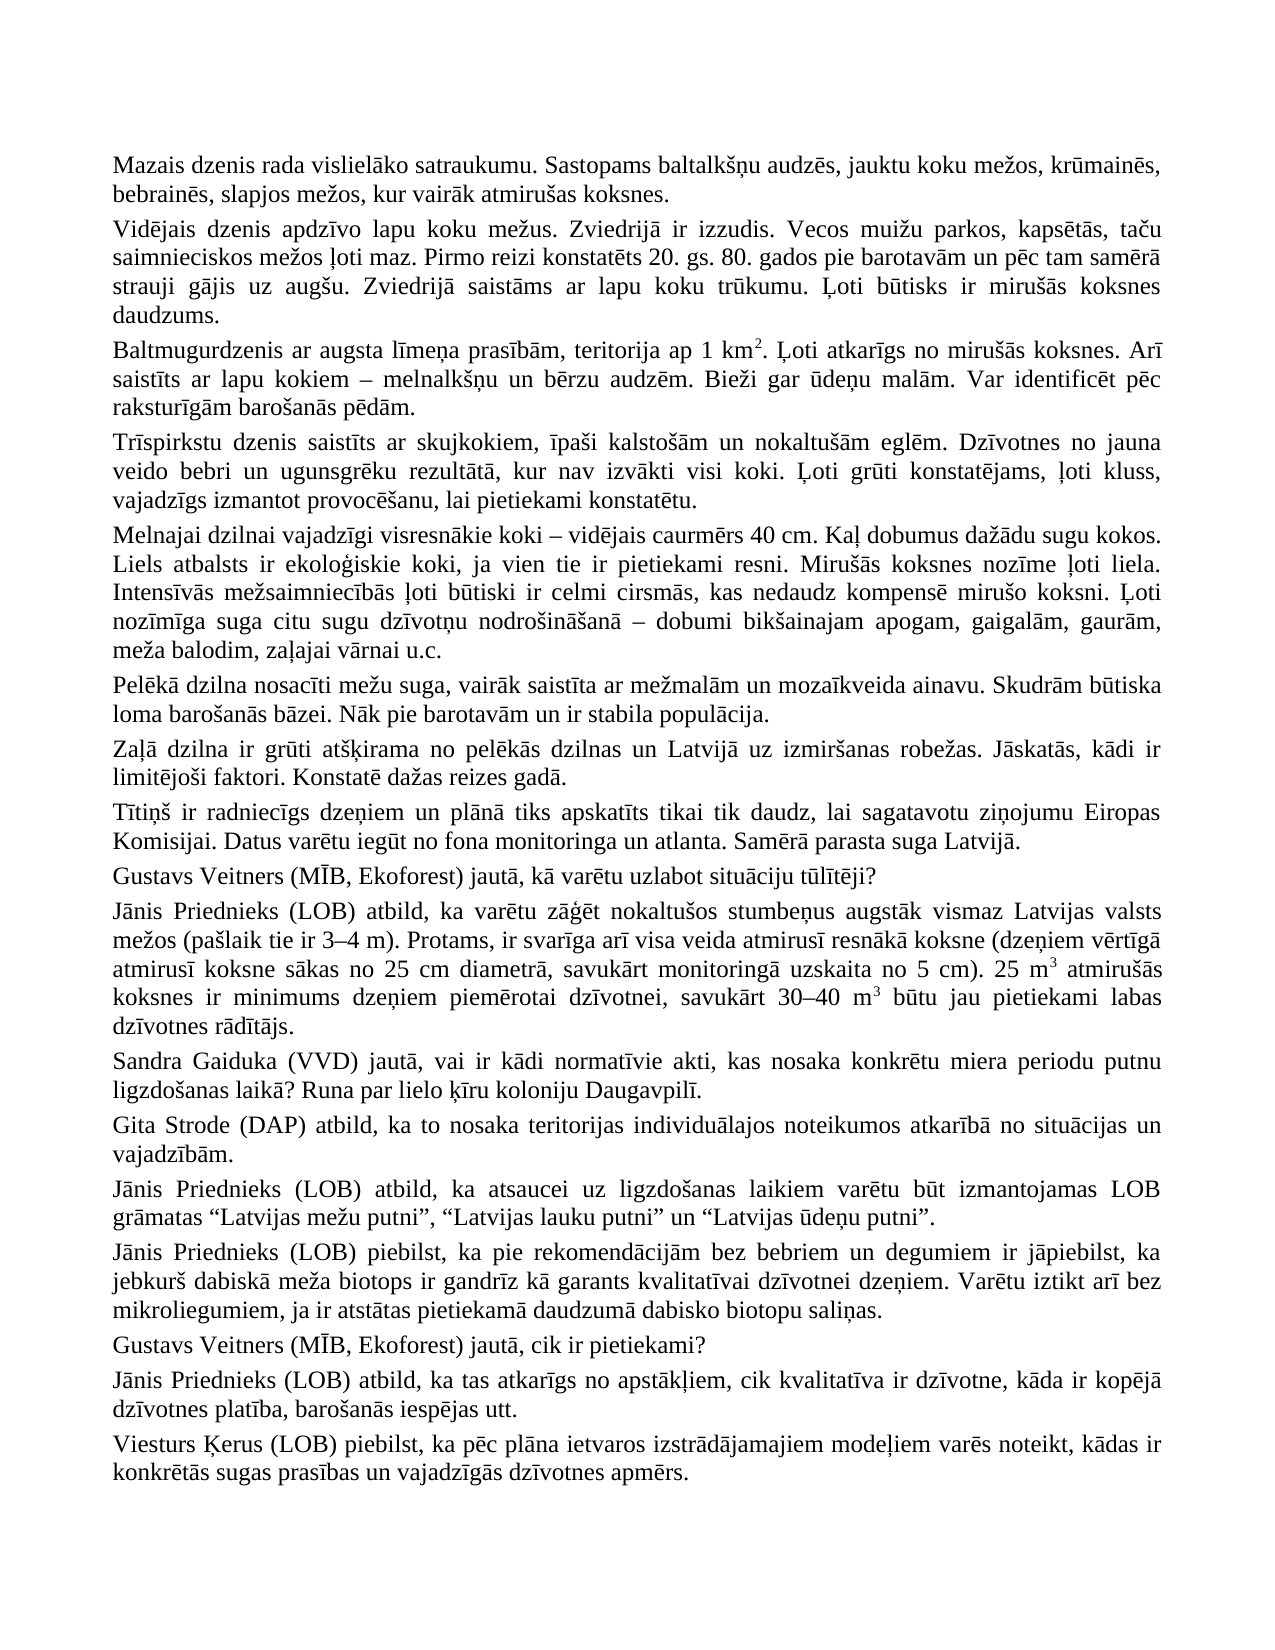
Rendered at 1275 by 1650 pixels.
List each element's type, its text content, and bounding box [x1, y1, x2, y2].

text Jānis Priednieks (LOB) atbild, ka atsaucei uz ligzdošanas laikiem varētu būt izmantojamas LOB grāmatas “Latvijas mežu putni”, “Latvijas lauku putni” un “Latvijas ūdeņu putni”. [112, 1174, 1162, 1231]
text Vidējais dzenis apdzīvo lapu koku mežus. Zviedrijā ir izzudis. Vecos muižu parkos, kapsētās, taču saimnieciskos mežos ļoti maz. Pirmo reizi konstatēts 20. gs. 80. gados pie barotavām un pēc tam samērā strauji gājis uz augšu. Zviedrijā saistāms ar lapu koku trūkumu. Ļoti būtisks ir mirušās koksnes daudzums. [112, 214, 1162, 329]
text Sandra Gaiduka (VVD) jautā, vai ir kādi normatīvie akti, kas nosaka konkrētu miera periodu putnu ligzdošanas laikā? Runa par lielo ķīru koloniju Daugavpilī. [112, 1046, 1162, 1104]
text Gita Strode (DAP) atbild, ka to nosaka teritorijas individuālajos noteikumos atkarībā no situācijas un vajadzībām. [112, 1110, 1162, 1167]
text Jānis Priednieks (LOB) atbild, ka tas atkarīgs no apstākļiem, cik kvalitatīva ir dzīvotne, kāda ir kopējā dzīvotnes platība, barošanās iespējas utt. [112, 1365, 1162, 1422]
text Zaļā dzilna ir grūti atšķirama no pelēkās dzilnas un Latvijā uz izmiršanas robežas. Jāskatās, kādi ir limitējoši faktori. Konstatē dažas reizes gadā. [112, 734, 1162, 791]
text Melnajai dzilnai vajadzīgi visresnākie koki – vidējais caurmērs 40 cm. Kaļ dobumus dažādu sugu kokos. Liels atbalsts ir ekoloģiskie koki, ja vien tie ir pietiekami resni. Mirušās koksnes nozīme ļoti liela. Intensīvās mežsaimniecībās ļoti būtiski ir celmi cirsmās, kas nedaudz kompensē mirušo koksni. Ļoti nozīmīga suga citu sugu dzīvotņu nodrošināšanā – dobumi bikšainajam apogam, gaigalām, gaurām, meža balodim, zaļajai vārnai u.c. [112, 520, 1162, 664]
text Gustavs Veitners (MĪB, Ekoforest) jautā, cik ir pietiekami? [112, 1330, 1162, 1359]
text Viesturs Ķerus (LOB) piebilst, ka pēc plāna ietvaros izstrādājamajiem modeļiem varēs noteikt, kādas ir konkrētās sugas prasības un vajadzīgās dzīvotnes apmērs. [112, 1429, 1162, 1486]
text Baltmugurdzenis ar augsta līmeņa prasībām, teritorija ap 1 km2. Ļoti atkarīgs no mirušās koksnes. Arī saistīts ar lapu kokiem – melnalkšņu un bērzu audzēm. Bieži gar ūdeņu malām. Var identificēt pēc raksturīgām barošanās pēdām. [112, 335, 1162, 421]
text Tītiņš ir radniecīgs dzeņiem un plānā tiks apskatīts tikai tik daudz, lai sagatavotu ziņojumu Eiropas Komisijai. Datus varētu iegūt no fona monitoringa un atlanta. Samērā parasta suga Latvijā. [112, 797, 1162, 855]
text Trīspirkstu dzenis saistīts ar skujkokiem, īpaši kalstošām un nokaltušām eglēm. Dzīvotnes no jauna veido bebri un ugunsgrēku rezultātā, kur nav izvākti visi koki. Ļoti grūti konstatējams, ļoti kluss, vajadzīgs izmantot provocēšanu, lai pietiekami konstatētu. [112, 427, 1162, 514]
text Mazais dzenis rada vislielāko satraukumu. Sastopams baltalkšņu audzēs, jauktu koku mežos, krūmainēs, bebrainēs, slapjos mežos, kur vairāk atmirušas koksnes. [112, 150, 1162, 207]
text Jānis Priednieks (LOB) atbild, ka varētu zāģēt nokaltušos stumbeņus augstāk vismaz Latvijas valsts mežos (pašlaik tie ir 3–4 m). Protams, ir svarīga arī visa veida atmirusī resnākā koksne (dzeņiem vērtīgā atmirusī koksne sākas no 25 cm diametrā, savukārt monitoringā uzskaita no 5 cm). 25 m3 atmirušās koksnes ir minimums dzeņiem piemērotai dzīvotnei, savukārt 30–40 m3 būtu jau pietiekami labas dzīvotnes rādītājs. [112, 896, 1162, 1040]
text Jānis Priednieks (LOB) piebilst, ka pie rekomendācijām bez bebriem un degumiem ir jāpiebilst, ka jebkurš dabiskā meža biotops ir gandrīz kā garants kvalitatīvai dzīvotnei dzeņiem. Varētu iztikt arī bez mikroliegumiem, ja ir atstātas pietiekamā daudzumā dabisko biotopu saliņas. [112, 1237, 1162, 1324]
text Gustavs Veitners (MĪB, Ekoforest) jautā, kā varētu uzlabot situāciju tūlītēji? [112, 861, 1162, 890]
text Pelēkā dzilna nosacīti mežu suga, vairāk saistīta ar mežmalām un mozaīkveida ainavu. Skudrām būtiska loma barošanās bāzei. Nāk pie barotavām un ir stabila populācija. [112, 670, 1162, 727]
